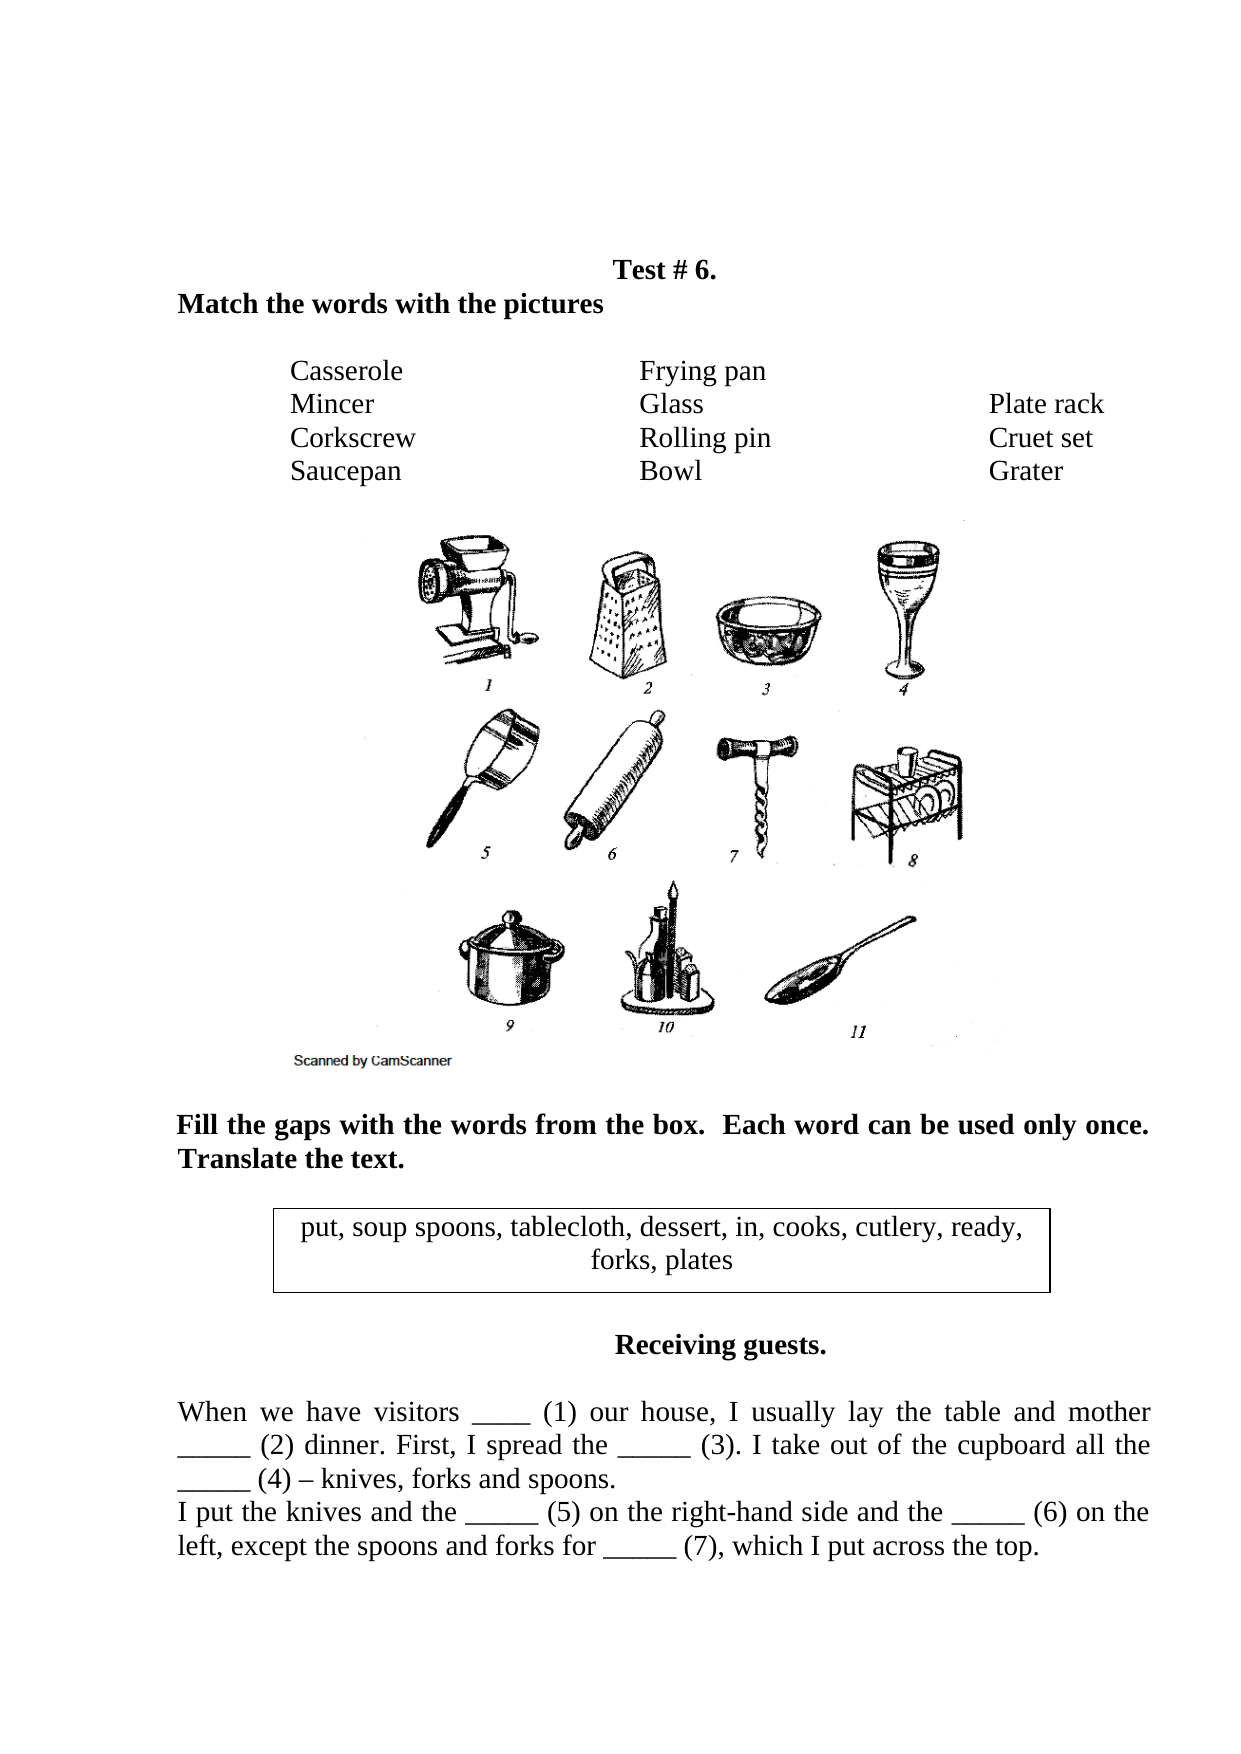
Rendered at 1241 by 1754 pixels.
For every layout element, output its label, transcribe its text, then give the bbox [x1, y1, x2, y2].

text Plate rack [988, 386, 1152, 420]
text Match the words with the pictures [177, 286, 1152, 319]
text Test # 6. [177, 252, 1152, 286]
text Grater [988, 453, 1152, 487]
text Frying pan [639, 353, 802, 386]
text Receiving guests. [290, 1327, 1152, 1360]
text Saucepan [290, 453, 453, 487]
text Bowl [639, 453, 802, 487]
table_header put, soup spoons, tablecloth, dessert, in, cooks, cutlery, ready, forks, plates [274, 1209, 1049, 1292]
text Rolling pin [639, 420, 802, 453]
text When we have visitors ____ (1) our house, I usually lay the table and mother _____ (2) dinner. First, I spread the _____ (3). I take out of the cupboard all the _____ (4) – knives, forks and spoons. [177, 1394, 1152, 1494]
text Mincer [290, 386, 453, 420]
text Fill the gaps with the words from the box. Each word can be used only once. Translate the text. [176, 1107, 1152, 1174]
text Corkscrew [290, 420, 453, 453]
text Cruet set [988, 420, 1152, 453]
text Glass [639, 386, 802, 420]
text I put the knives and the _____ (5) on the right-hand side and the _____ (6) on the left, except the spoons and forks for _____ (7), which I put across the top. [177, 1494, 1152, 1562]
text Casserole [290, 353, 453, 386]
